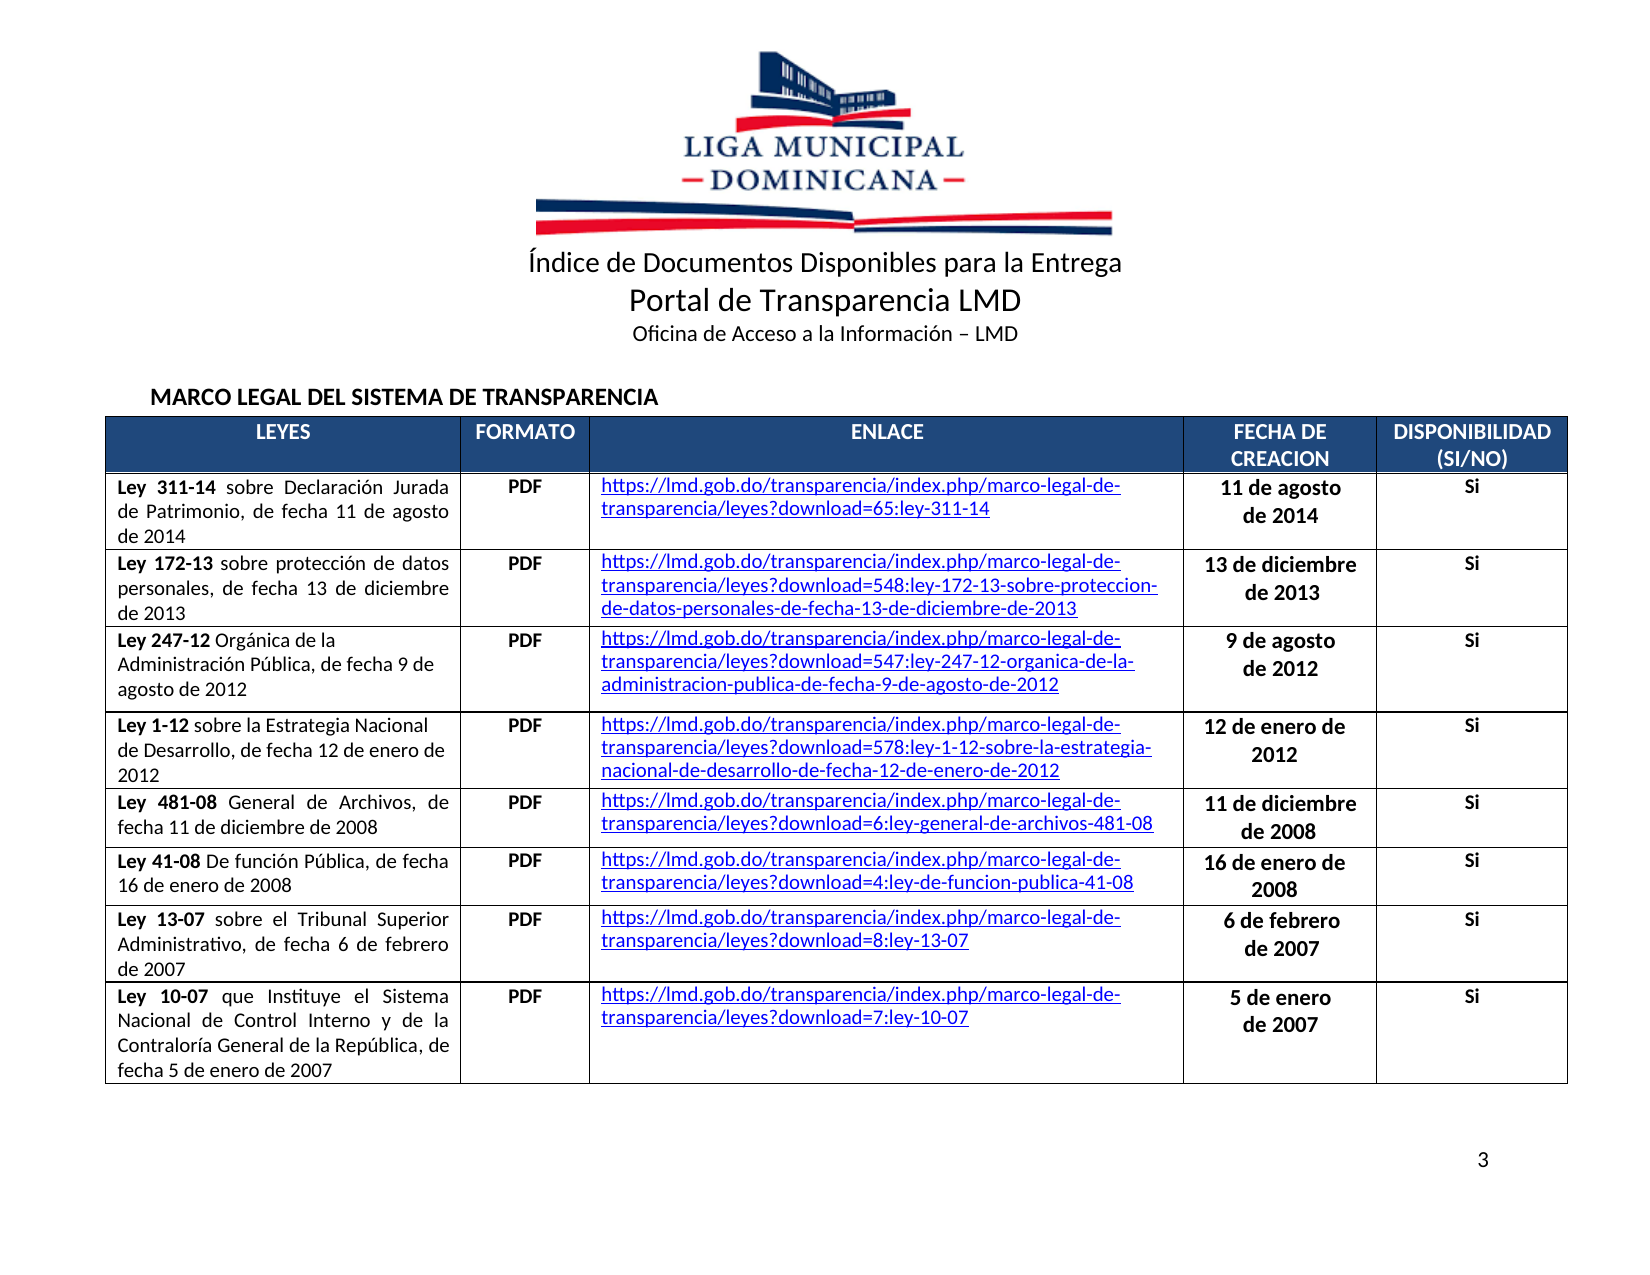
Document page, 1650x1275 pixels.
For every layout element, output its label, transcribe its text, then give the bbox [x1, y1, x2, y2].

table_cell 16 de enero de 2008 [1184, 848, 1376, 905]
table_cell Ley 311-14 sobre Declaración Jurada de Patrimonio, de fecha 11 de agosto de 2014 [185, 474, 460, 549]
table_cell Ley 41-08 De función Pública, de fecha 16 de enero de 2008 [106, 848, 460, 905]
picture [536, 46, 1113, 239]
table_cell Si [1377, 713, 1567, 788]
table_cell Si [1377, 627, 1567, 711]
table_header LEYES [106, 417, 460, 472]
table_cell Si [1377, 983, 1567, 1083]
table_cell PDF [461, 848, 589, 905]
table_cell https://lmd.gob.do/transparencia/index.php/marco-legal-de-transparencia/leyes?download=6:ley-general-de-archivos-481-08 [590, 789, 1183, 847]
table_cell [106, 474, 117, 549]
table_cell PDF [461, 789, 589, 847]
table_cell PDF [461, 474, 589, 549]
table_cell https://lmd.gob.do/transparencia/index.php/marco-legal-de-transparencia/leyes?download=65:ley-311-14 [590, 474, 1183, 549]
table_cell Si [1377, 848, 1567, 905]
table_cell https://lmd.gob.do/transparencia/index.php/marco-legal-de-transparencia/leyes?download=548:ley-172-13-sobre-proteccion-de-datos-personales-de-fecha-13-de-diciembre-de-2013 [590, 550, 1183, 626]
table_cell https://lmd.gob.do/transparencia/index.php/marco-legal-de-transparencia/leyes?download=7:ley-10-07 [590, 983, 1183, 1083]
table_cell 11 de agosto de 2014 [1184, 474, 1376, 549]
table_cell https://lmd.gob.do/transparencia/index.php/marco-legal-de-transparencia/leyes?download=578:ley-1-12-sobre-la-estrategia-nacional-de-desarrollo-de-fecha-12-de-enero-de-2012 [590, 713, 1183, 788]
table_cell Si [1377, 550, 1567, 626]
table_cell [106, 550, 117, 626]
table_cell Si [1377, 474, 1567, 549]
table_cell Ley 481-08 General de Archivos, de fecha 11 de diciembre de 2008 [106, 789, 460, 847]
table_cell Ley 10-07 que Instituye el Sistema Nacional de Control Interno y de la Contraloría General de la República, de fecha 5 de enero de 2007 [332, 983, 460, 1083]
table_header ENLACE [590, 417, 1183, 472]
table_cell 9 de agosto de 2012 [1184, 627, 1376, 711]
table_cell Ley 247-12 Orgánica de la Administración Pública, de fecha 9 de agosto de 2012 [106, 627, 460, 711]
table_cell https://lmd.gob.do/transparencia/index.php/marco-legal-de-transparencia/leyes?download=4:ley-de-funcion-publica-41-08 [590, 848, 1183, 905]
table_cell https://lmd.gob.do/transparencia/index.php/marco-legal-de-transparencia/leyes?download=547:ley-247-12-organica-de-la-administracion-publica-de-fecha-9-de-agosto-de-2012 [590, 627, 1183, 711]
table_header FORMATO [461, 417, 589, 472]
table_cell PDF [461, 627, 589, 711]
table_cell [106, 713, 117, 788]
table_header FECHA DE CREACION [1184, 417, 1376, 472]
table_cell PDF [461, 983, 589, 1083]
table_cell 12 de enero de 2012 [1184, 713, 1376, 788]
table_cell 5 de enero de 2007 [1184, 983, 1376, 1083]
table_cell 11 de diciembre de 2008 [1184, 789, 1376, 847]
table_cell Si [1377, 789, 1567, 847]
table_cell PDF [461, 713, 589, 788]
table_cell Si [1377, 906, 1567, 981]
table_cell https://lmd.gob.do/transparencia/index.php/marco-legal-de-transparencia/leyes?download=8:ley-13-07 [590, 906, 1183, 981]
text MARCO LEGAL DEL SISTEMA DE TRANSPARENCIA [150, 381, 1608, 412]
table_cell Ley 172-13 sobre protección de datos personales, de fecha 13 de diciembre de 2013 [185, 550, 460, 626]
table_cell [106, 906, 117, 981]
table_cell Ley 13-07 sobre el Tribunal Superior Administrativo, de fecha 6 de febrero de 2007 [185, 906, 460, 981]
table_cell PDF [461, 550, 589, 626]
table_cell Ley 1-12 sobre la Estrategia Nacional de Desarrollo, de fecha 12 de enero de 2012 [159, 713, 460, 788]
table_cell 13 de diciembre de 2013 [1184, 550, 1376, 626]
table_cell 6 de febrero de 2007 [1184, 906, 1376, 981]
table_cell PDF [461, 906, 589, 981]
table_header DISPONIBILIDAD (SI/NO) [1377, 417, 1567, 472]
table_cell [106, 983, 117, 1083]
